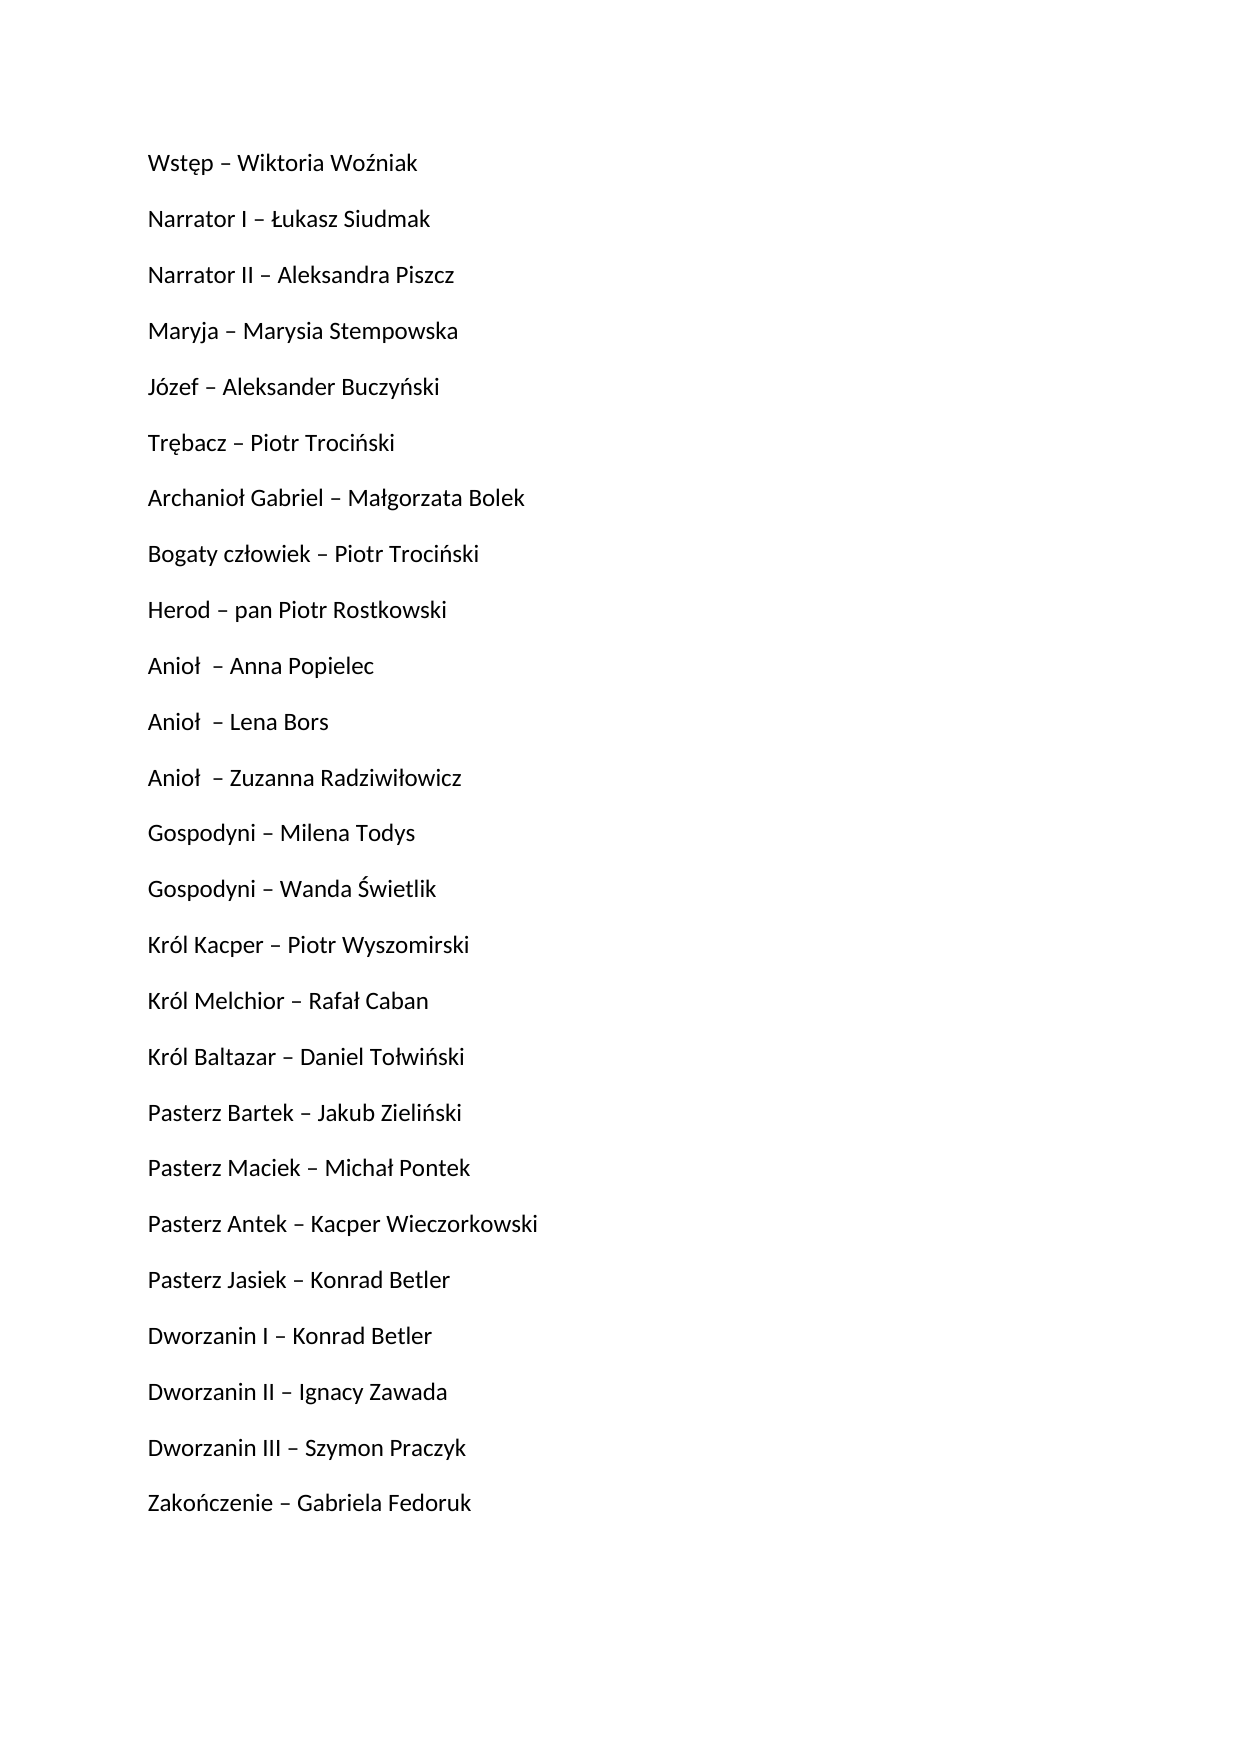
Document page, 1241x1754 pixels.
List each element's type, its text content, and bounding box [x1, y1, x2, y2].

text Archanioł Gabriel – Małgorzata Bolek [148, 483, 1093, 513]
text Król Melchior – Rafał Caban [148, 985, 1093, 1016]
text Herod – pan Piotr Rostkowski [148, 594, 1093, 625]
text Anioł – Zuzanna Radziwiłowicz [148, 762, 1093, 792]
text Narrator II – Aleksandra Piszcz [148, 259, 1093, 290]
text Anioł – Lena Bors [148, 706, 1093, 736]
text Pasterz Bartek – Jakub Zieliński [148, 1097, 1093, 1127]
text Pasterz Jasiek – Konrad Betler [148, 1264, 1093, 1295]
text Dworzanin III – Szymon Praczyk [148, 1432, 1093, 1462]
text Król Kacper – Piotr Wyszomirski [148, 929, 1093, 960]
text Gospodyni – Wanda Świetlik [148, 873, 1093, 904]
text Zakończenie – Gabriela Fedoruk [148, 1488, 1093, 1518]
text Gospodyni – Milena Todys [148, 818, 1093, 848]
text Bogaty człowiek – Piotr Trociński [148, 538, 1093, 569]
text Pasterz Maciek – Michał Pontek [148, 1153, 1093, 1183]
text Król Baltazar – Daniel Tołwiński [148, 1041, 1093, 1071]
text Józef – Aleksander Buczyński [148, 371, 1093, 401]
text Anioł – Anna Popielec [148, 650, 1093, 681]
text Trębacz – Piotr Trociński [148, 427, 1093, 457]
text Dworzanin II – Ignacy Zawada [148, 1376, 1093, 1406]
text Narrator I – Łukasz Siudmak [148, 203, 1093, 234]
text Dworzanin I – Konrad Betler [148, 1320, 1093, 1351]
text Pasterz Antek – Kacper Wieczorkowski [148, 1208, 1093, 1239]
text Maryja – Marysia Stempowska [148, 315, 1093, 346]
text Wstęp – Wiktoria Woźniak [148, 148, 1093, 178]
